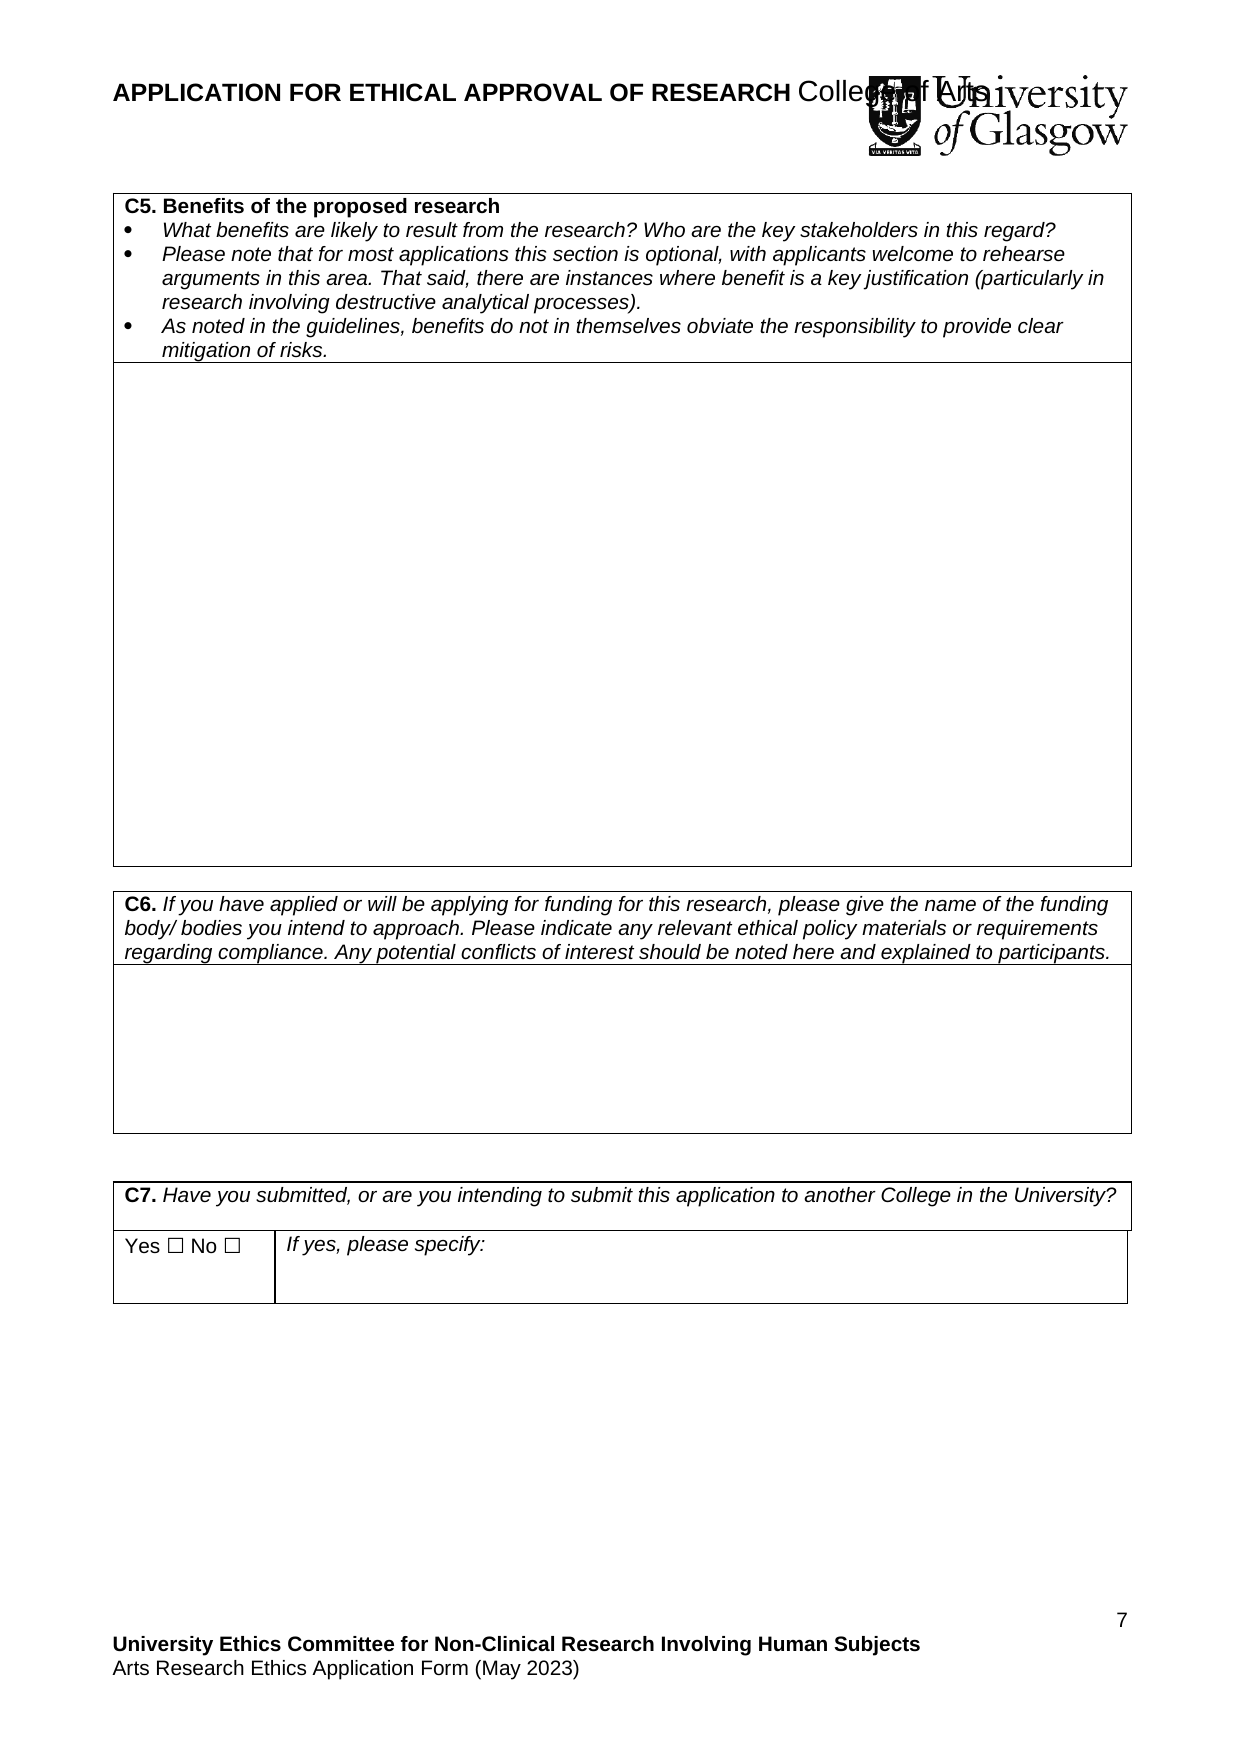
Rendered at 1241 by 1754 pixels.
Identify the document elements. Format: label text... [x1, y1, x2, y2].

table_cell If yes, please specify: [276, 1231, 1127, 1303]
table_header C6. If you have applied or will be applying for funding for this research, please give the name of the funding body/ bodies you intend to approach. Please indicate any relevant ethical policy materials or requirements regarding compliance. Any potential conflicts of interest should be noted here and explained to participants. [114, 892, 1131, 964]
table_header C5. Benefits of the proposed research What benefits are likely to result from the research? Who are the key stakeholders in this regard? Please note that for most applications this section is optional, with applicants welcome to rehearse arguments in this area. That said, there are instances where benefit is a key justification (particularly in research involving destructive analytical processes). As noted in the guidelines, benefits do not in themselves obviate the responsibility to provide clear mitigation of risks. [114, 194, 1131, 362]
table_cell Yes No [114, 1231, 274, 1303]
table_cell [114, 965, 1131, 1132]
table_header C7. Have you submitted, or are you intending to submit this application to another College in the University? [114, 1183, 1131, 1230]
table_cell [114, 363, 1131, 866]
picture [868, 75, 1128, 156]
picture [868, 87, 876, 105]
